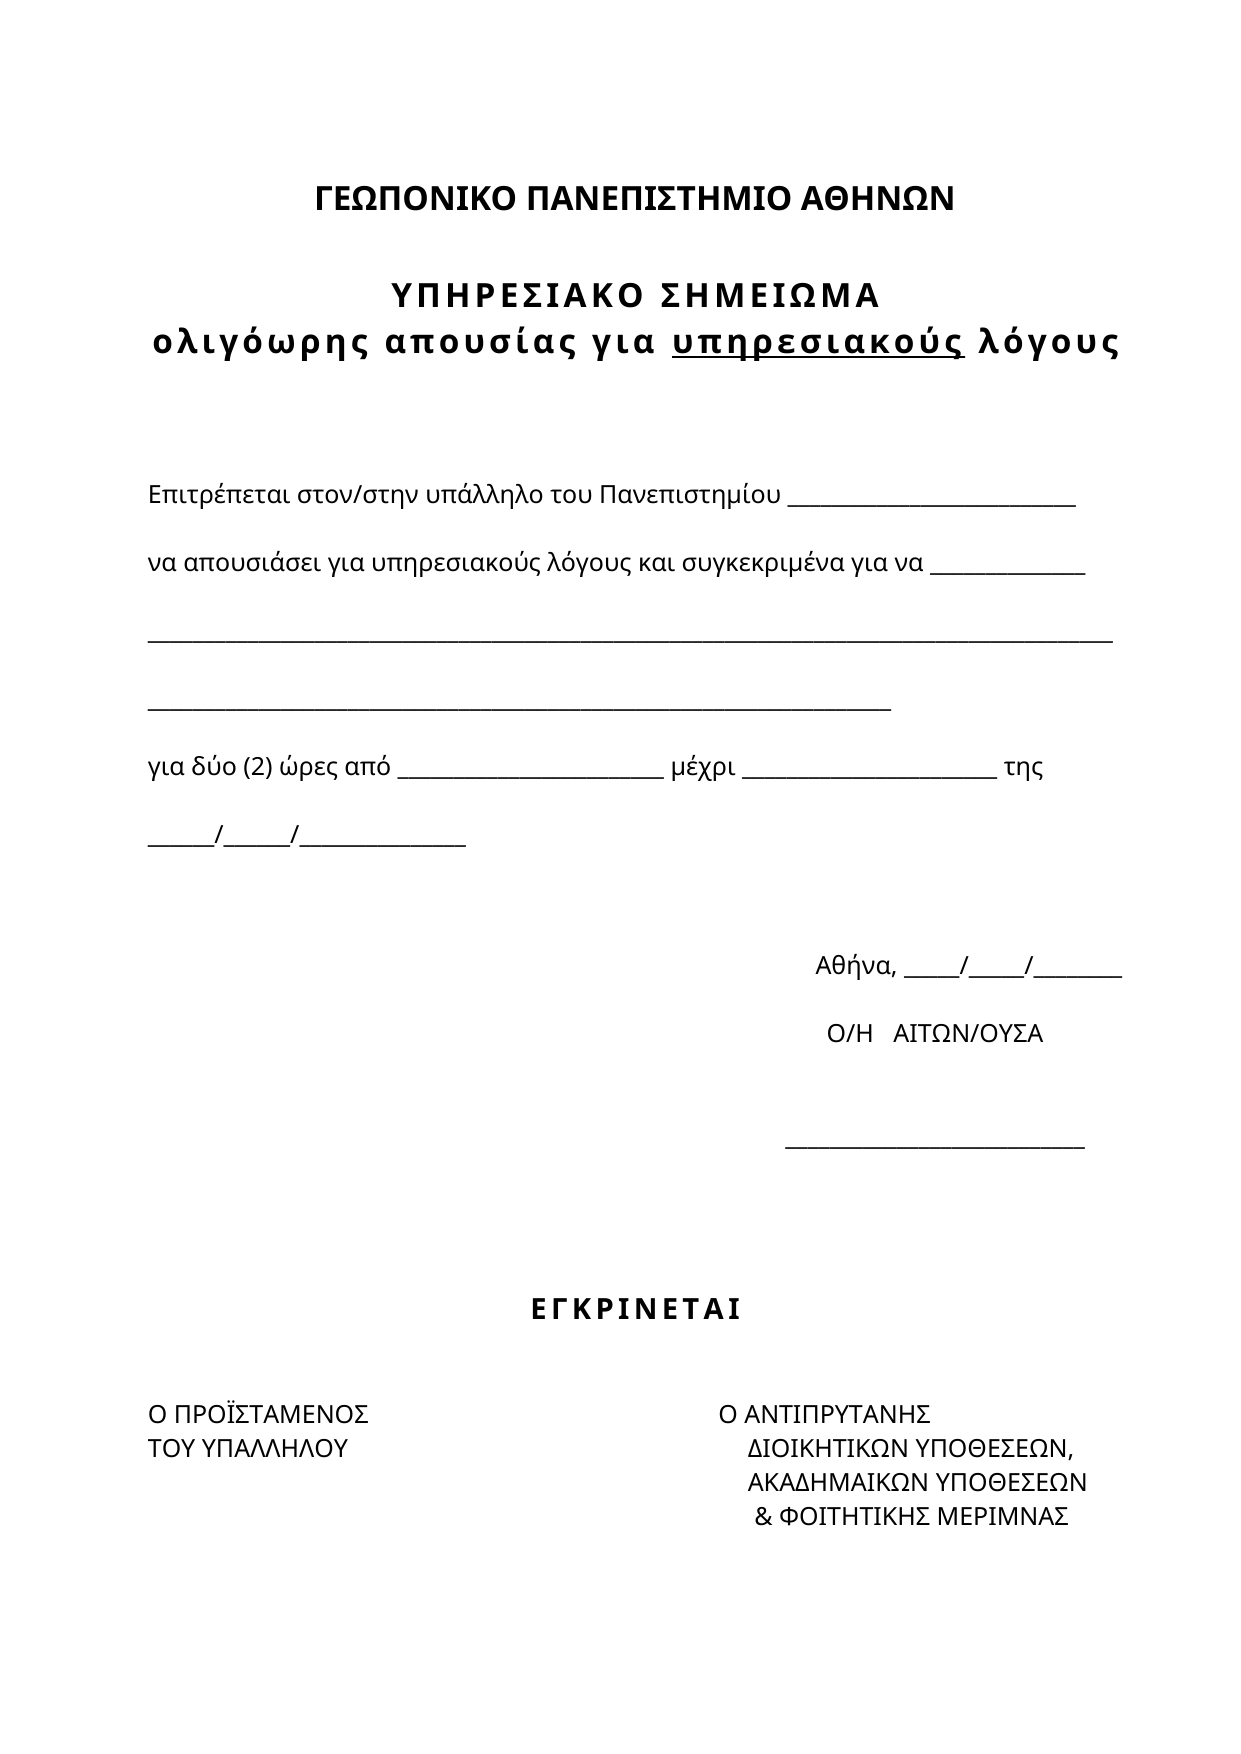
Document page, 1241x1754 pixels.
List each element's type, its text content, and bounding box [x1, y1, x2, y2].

text ___________________________ [148, 1118, 1122, 1152]
text Ο/Η ΑΙΤΩΝ/ΟΥΣΑ [148, 1016, 1122, 1050]
text να απουσιάσει για υπηρεσιακούς λόγους και συγκεκριμένα για να ______________ [148, 544, 1122, 579]
text για δύο (2) ώρες από ________________________ μέχρι _______________________ της ______/______/_______________ [148, 749, 1122, 851]
text & ΦΟΙΤΗΤΙΚΗΣ ΜΕΡΙΜΝΑΣ [148, 1499, 1122, 1533]
text Επιτρέπεται στον/στην υπάλληλο του Πανεπιστημίου __________________________ [148, 476, 1122, 511]
subtitle ΓΕΩΠΟΝΙΚΟ ΠΑΝΕΠΙΣΤΗΜΙΟ ΑΘΗΝΩΝ [148, 175, 1122, 220]
text ΤΟΥ ΥΠΑΛΛΗΛΟΥ ΔΙΟΙΚΗΤΙΚΩΝ ΥΠΟΘΕΣΕΩΝ, ΑΚΑΔΗΜΑΙΚΩΝ ΥΠΟΘΕΣΕΩΝ [148, 1431, 1122, 1499]
text ΥΠΗΡΕΣΙΑΚΟ ΣΗΜΕΙΩΜΑ [148, 272, 1122, 317]
text ΕΓΚΡΙΝΕΤΑΙ [148, 1289, 1122, 1328]
text Αθήνα, _____/_____/________ [148, 948, 1122, 982]
text __________________________________________________________________________________________________________________________________________________________ [148, 613, 1122, 715]
text ολιγόωρης απουσίας για υπηρεσιακούς λόγους [148, 317, 1122, 363]
text Ο ΠΡΟΪΣΤΑΜΕΝΟΣ Ο ΑΝΤΙΠΡΥΤΑΝΗΣ [148, 1396, 1122, 1431]
